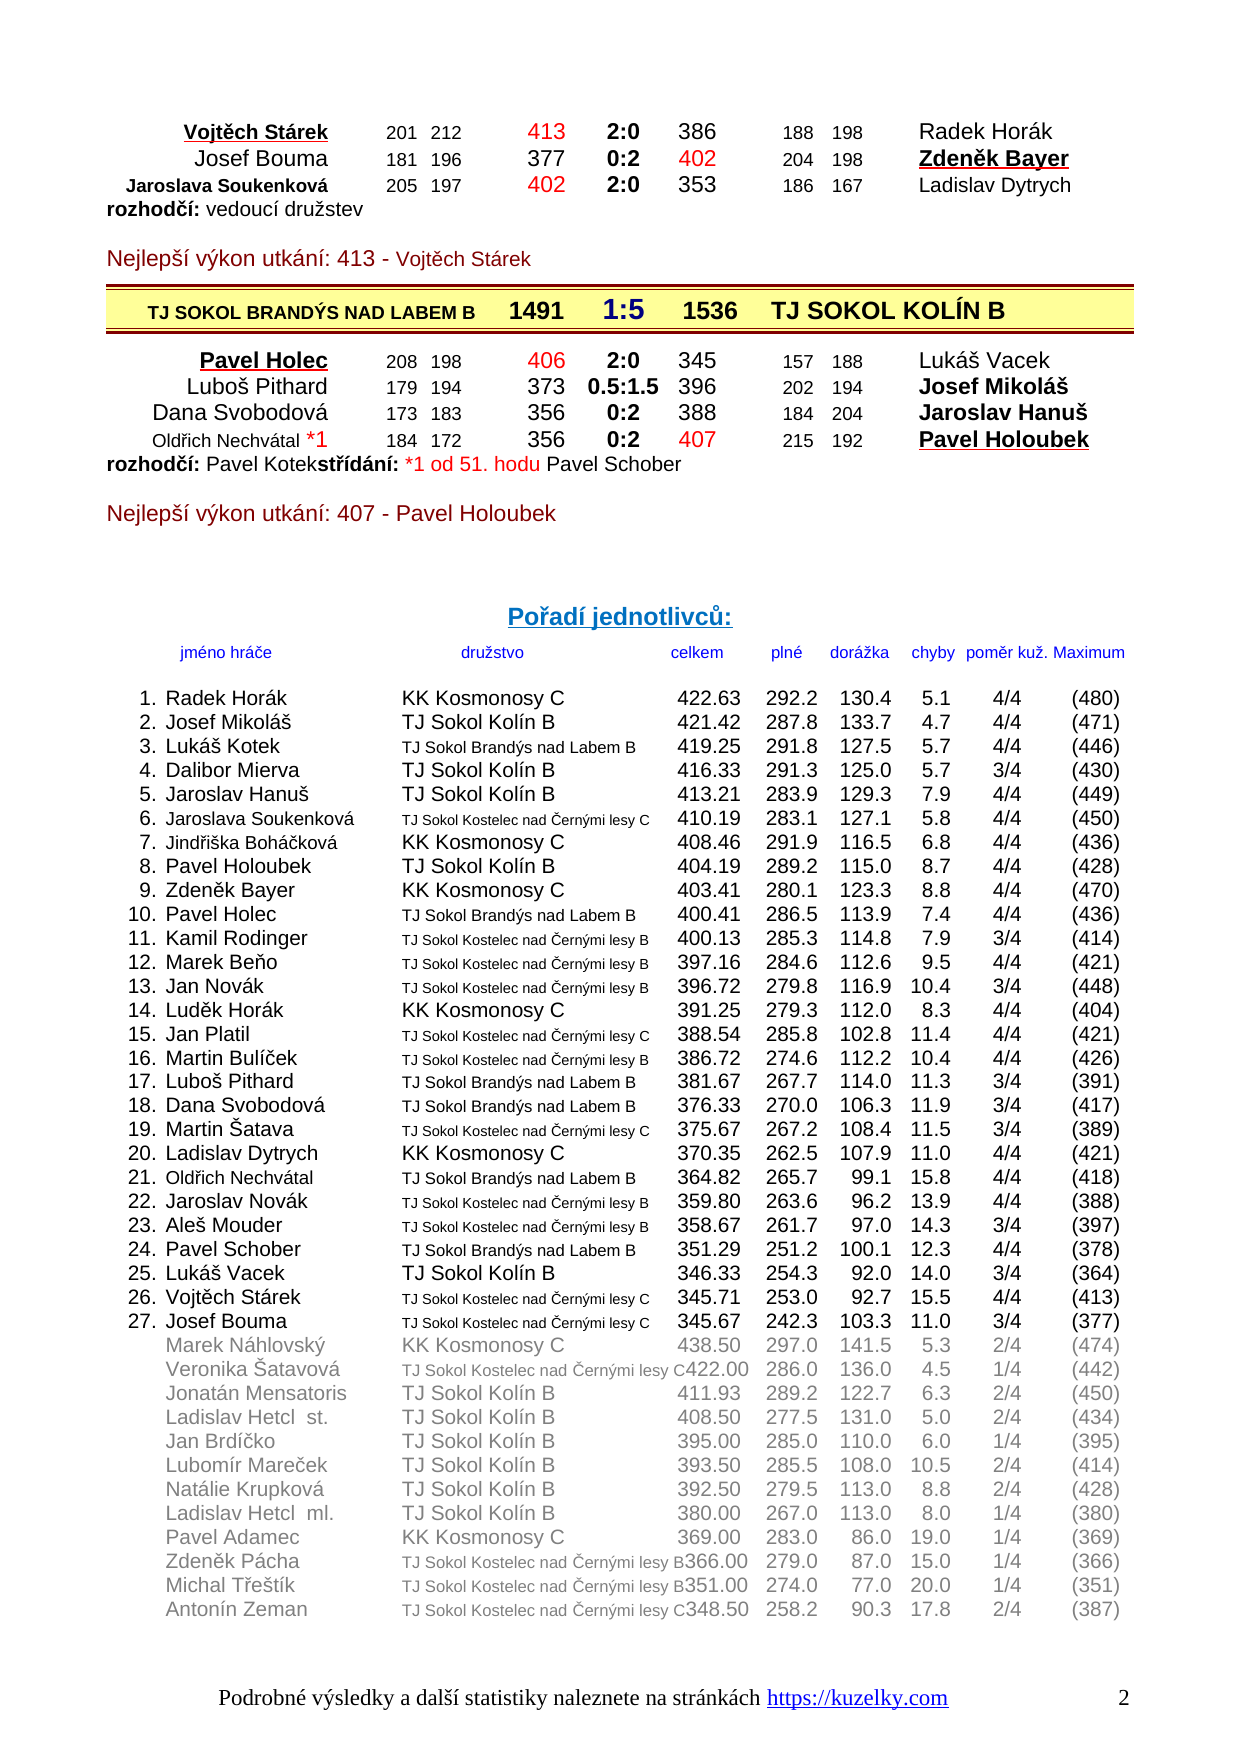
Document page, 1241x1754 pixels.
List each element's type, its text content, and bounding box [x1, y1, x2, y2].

text 27. Josef Bouma TJ Sokol Kostelec nad Černými lesy C 345.67 242.3 103.3 11.0 3/4 (377) [106, 1309, 1134, 1333]
text 24. Pavel Schober TJ Sokol Brandýs nad Labem B 351.29 251.2 100.1 12.3 4/4 (378) [106, 1237, 1134, 1261]
text Oldřich Nechvátal *1 184 172 356 0:2 407 215 192 Pavel Holoubek [106, 426, 1134, 452]
text 16. Martin Bulíček TJ Sokol Kostelec nad Černými lesy B 386.72 274.6 112.2 10.4 4/4 (426) [106, 1045, 1134, 1069]
text 2. Josef Mikoláš TJ Sokol Kolín B 421.42 287.8 133.7 4.7 4/4 (471) [106, 710, 1134, 734]
text Nejlepší výkon utkání: 407 - Pavel Holoubek [106, 500, 1134, 526]
text 5. Jaroslav Hanuš TJ Sokol Kolín B 413.21 283.9 129.3 7.9 4/4 (449) [106, 782, 1134, 806]
text Zdeněk Pácha TJ Sokol Kostelec nad Černými lesy B 366.00 279.0 87.0 15.0 1/4 (366) [106, 1548, 1134, 1572]
text 17. Luboš Pithard TJ Sokol Brandýs nad Labem B 381.67 267.7 114.0 11.3 3/4 (391) [106, 1069, 1134, 1093]
text 22. Jaroslav Novák TJ Sokol Kostelec nad Černými lesy B 359.80 263.6 96.2 13.9 4/4 (388) [106, 1189, 1134, 1213]
text 11. Kamil Rodinger TJ Sokol Kostelec nad Černými lesy B 400.13 285.3 114.8 7.9 3/4 (414) [106, 926, 1134, 949]
text Michal Třeštík TJ Sokol Kostelec nad Černými lesy B 351.00 274.0 77.0 20.0 1/4 (351) [106, 1572, 1134, 1596]
text Josef Bouma 181 196 377 0:2 402 204 198 Zdeněk Bayer [106, 144, 1134, 171]
text Pavel Holec 208 198 406 2:0 345 157 188 Lukáš Vacek [106, 347, 1134, 373]
text Jan Brdíčko TJ Sokol Kolín B 395.00 285.0 110.0 6.0 1/4 (395) [106, 1429, 1134, 1453]
text Marek Náhlovský KK Kosmonosy C 438.50 297.0 141.5 5.3 2/4 (474) [106, 1333, 1134, 1357]
text 8. Pavel Holoubek TJ Sokol Kolín B 404.19 289.2 115.0 8.7 4/4 (428) [106, 854, 1134, 878]
text 7. Jindřiška Boháčková KK Kosmonosy C 408.46 291.9 116.5 6.8 4/4 (436) [106, 830, 1134, 854]
text 14. Luděk Horák KK Kosmonosy C 391.25 279.3 112.0 8.3 4/4 (404) [106, 997, 1134, 1021]
text 15. Jan Platil TJ Sokol Kostelec nad Černými lesy C 388.54 285.8 102.8 11.4 4/4 (421) [106, 1021, 1134, 1045]
text Antonín Zeman TJ Sokol Kostelec nad Černými lesy C 348.50 258.2 90.3 17.8 2/4 (387) [106, 1596, 1134, 1620]
text 4. Dalibor Mierva TJ Sokol Kolín B 416.33 291.3 125.0 5.7 3/4 (430) [106, 758, 1134, 782]
text Jaroslava Soukenková 205 197 402 2:0 353 186 167 Ladislav Dytrych [106, 171, 1134, 197]
text rozhodčí: Pavel Kotekstřídání: *1 od 51. hodu Pavel Schober [106, 452, 1134, 476]
text jméno hráče družstvo celkem plné dorážka chyby poměr kuž. Maximum [106, 643, 1134, 662]
text TJ Sokol Brandýs nad Labem B 1491 1:5 1536 TJ Sokol Kolín B [106, 290, 1134, 328]
text rozhodčí: vedoucí družstev [106, 197, 1134, 221]
text Nejlepší výkon utkání: 413 - Vojtěch Stárek [106, 245, 1134, 271]
text 18. Dana Svobodová TJ Sokol Brandýs nad Labem B 376.33 270.0 106.3 11.9 3/4 (417) [106, 1093, 1134, 1117]
text 10. Pavel Holec TJ Sokol Brandýs nad Labem B 400.41 286.5 113.9 7.4 4/4 (436) [106, 902, 1134, 926]
text Jonatán Mensatoris TJ Sokol Kolín B 411.93 289.2 122.7 6.3 2/4 (450) [106, 1381, 1134, 1405]
text 21. Oldřich Nechvátal TJ Sokol Brandýs nad Labem B 364.82 265.7 99.1 15.8 4/4 (418) [106, 1165, 1134, 1189]
text 19. Martin Šatava TJ Sokol Kostelec nad Černými lesy C 375.67 267.2 108.4 11.5 3/4 (389) [106, 1117, 1134, 1141]
text 12. Marek Beňo TJ Sokol Kostelec nad Černými lesy B 397.16 284.6 112.6 9.5 4/4 (421) [106, 949, 1134, 973]
text Luboš Pithard 179 194 373 0.5:1.5 396 202 194 Josef Mikoláš [106, 373, 1134, 399]
text 6. Jaroslava Soukenková TJ Sokol Kostelec nad Černými lesy C 410.19 283.1 127.1 5.8 4/4 (450) [106, 806, 1134, 830]
text 1. Radek Horák KK Kosmonosy C 422.63 292.2 130.4 5.1 4/4 (480) [106, 686, 1134, 710]
text Ladislav Hetcl st. TJ Sokol Kolín B 408.50 277.5 131.0 5.0 2/4 (434) [106, 1405, 1134, 1429]
text 9. Zdeněk Bayer KK Kosmonosy C 403.41 280.1 123.3 8.8 4/4 (470) [106, 878, 1134, 902]
text Dana Svobodová 173 183 356 0:2 388 184 204 Jaroslav Hanuš [106, 399, 1134, 426]
text 3. Lukáš Kotek TJ Sokol Brandýs nad Labem B 419.25 291.8 127.5 5.7 4/4 (446) [106, 734, 1134, 758]
text 13. Jan Novák TJ Sokol Kostelec nad Černými lesy B 396.72 279.8 116.9 10.4 3/4 (448) [106, 973, 1134, 997]
text Lubomír Mareček TJ Sokol Kolín B 393.50 285.5 108.0 10.5 2/4 (414) [106, 1453, 1134, 1477]
text 23. Aleš Mouder TJ Sokol Kostelec nad Černými lesy B 358.67 261.7 97.0 14.3 3/4 (397) [106, 1213, 1134, 1237]
text Pořadí jednotlivců: [94, 602, 1145, 630]
text Veronika Šatavová TJ Sokol Kostelec nad Černými lesy C 422.00 286.0 136.0 4.5 1/4 (442) [106, 1357, 1134, 1381]
text 25. Lukáš Vacek TJ Sokol Kolín B 346.33 254.3 92.0 14.0 3/4 (364) [106, 1261, 1134, 1285]
text 20. Ladislav Dytrych KK Kosmonosy C 370.35 262.5 107.9 11.0 4/4 (421) [106, 1141, 1134, 1165]
text Natálie Krupková TJ Sokol Kolín B 392.50 279.5 113.0 8.8 2/4 (428) [106, 1477, 1134, 1501]
text Pavel Adamec KK Kosmonosy C 369.00 283.0 86.0 19.0 1/4 (369) [106, 1524, 1134, 1548]
text 26. Vojtěch Stárek TJ Sokol Kostelec nad Černými lesy C 345.71 253.0 92.7 15.5 4/4 (413) [106, 1285, 1134, 1309]
text Vojtěch Stárek 201 212 413 2:0 386 188 198 Radek Horák [106, 118, 1134, 144]
text Ladislav Hetcl ml. TJ Sokol Kolín B 380.00 267.0 113.0 8.0 1/4 (380) [106, 1501, 1134, 1524]
